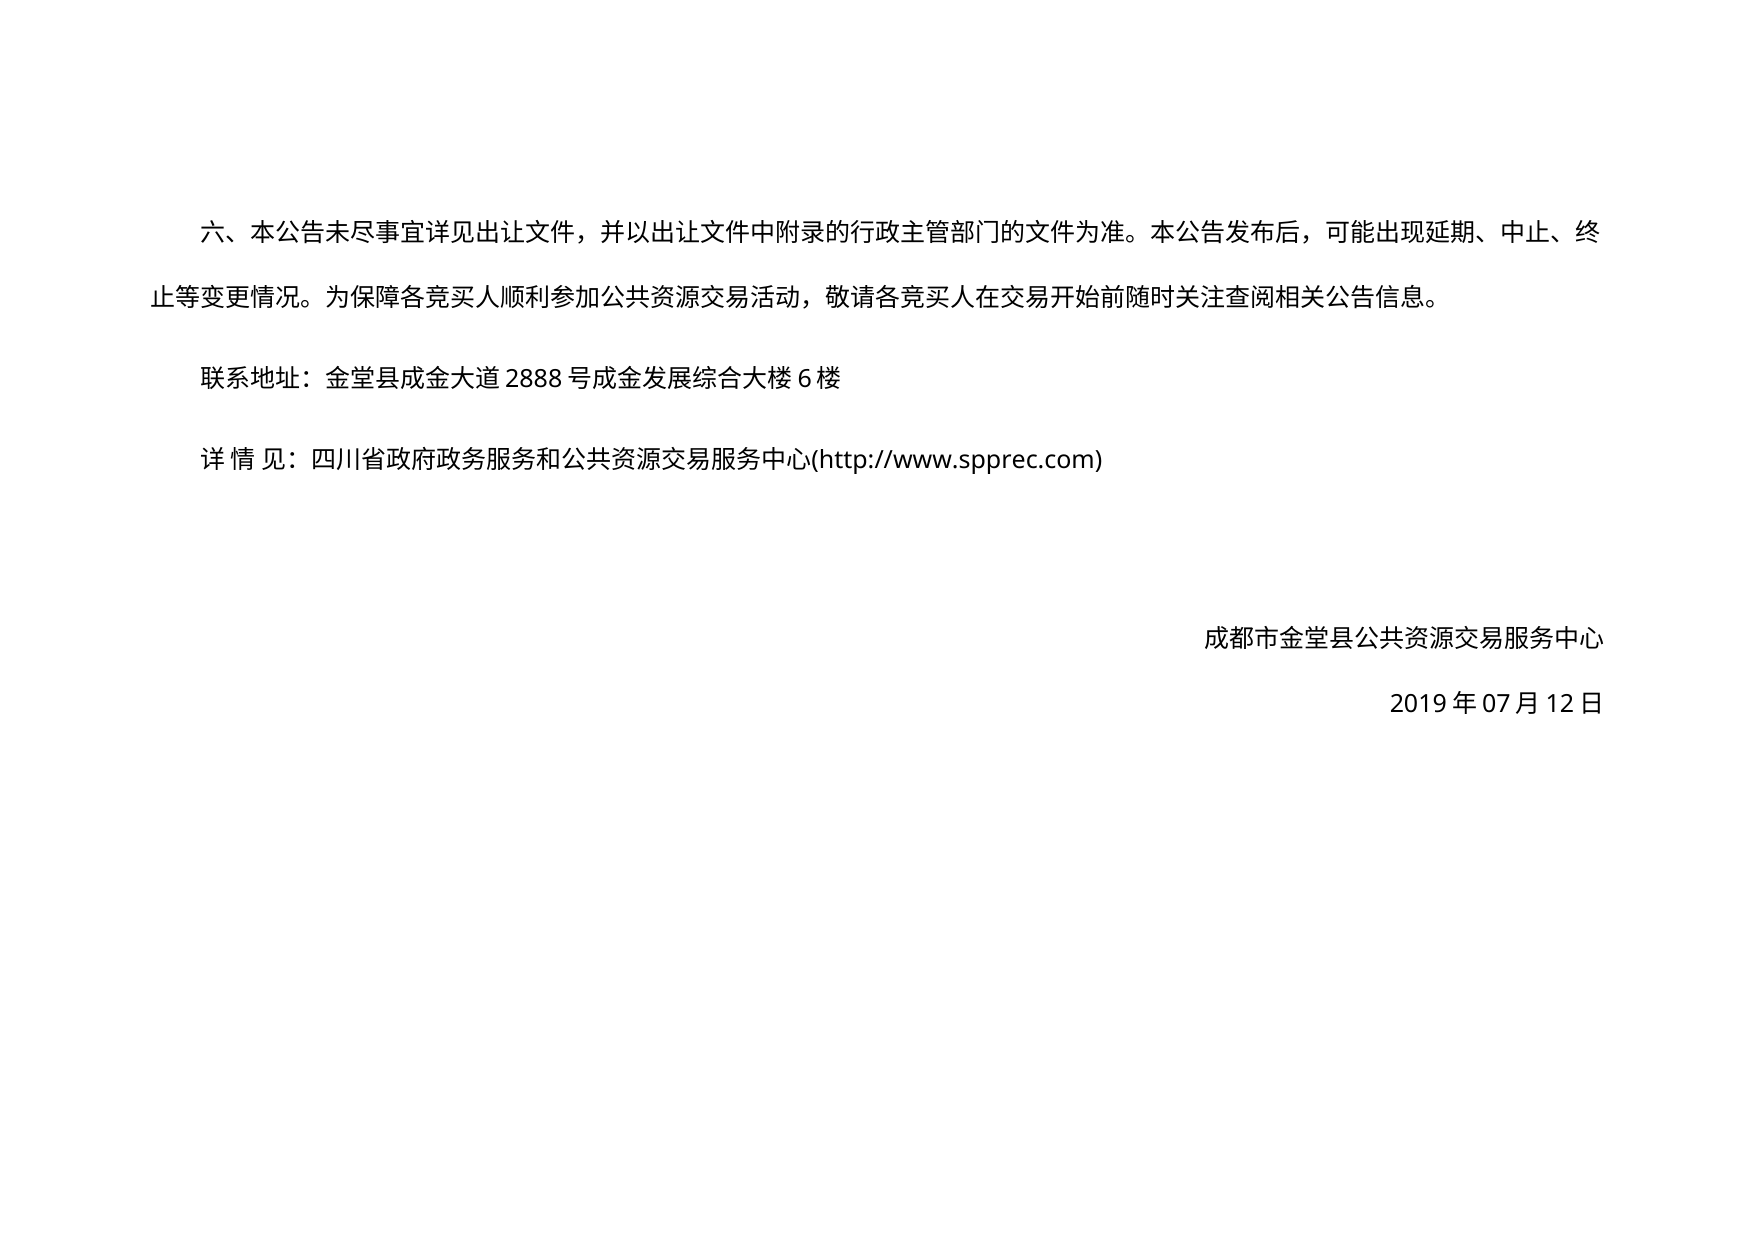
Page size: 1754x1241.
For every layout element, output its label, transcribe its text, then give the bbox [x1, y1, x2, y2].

text 成都市金堂县公共资源交易服务中心 2019年07月12日 [150, 604, 1604, 734]
text 详 情 见：四川省政府政务服务和公共资源交易服务中心(http://www.spprec.com) [150, 425, 1604, 490]
text 六、本公告未尽事宜详见出让文件，并以出让文件中附录的行政主管部门的文件为准。本公告发布后，可能出现延期、中止、终止等变更情况。为保障各竞买人顺利参加公共资源交易活动，敬请各竞买人在交易开始前随时关注查阅相关公告信息。 [150, 198, 1604, 328]
text 联系地址：金堂县成金大道2888号成金发展综合大楼6楼 [150, 344, 1604, 409]
